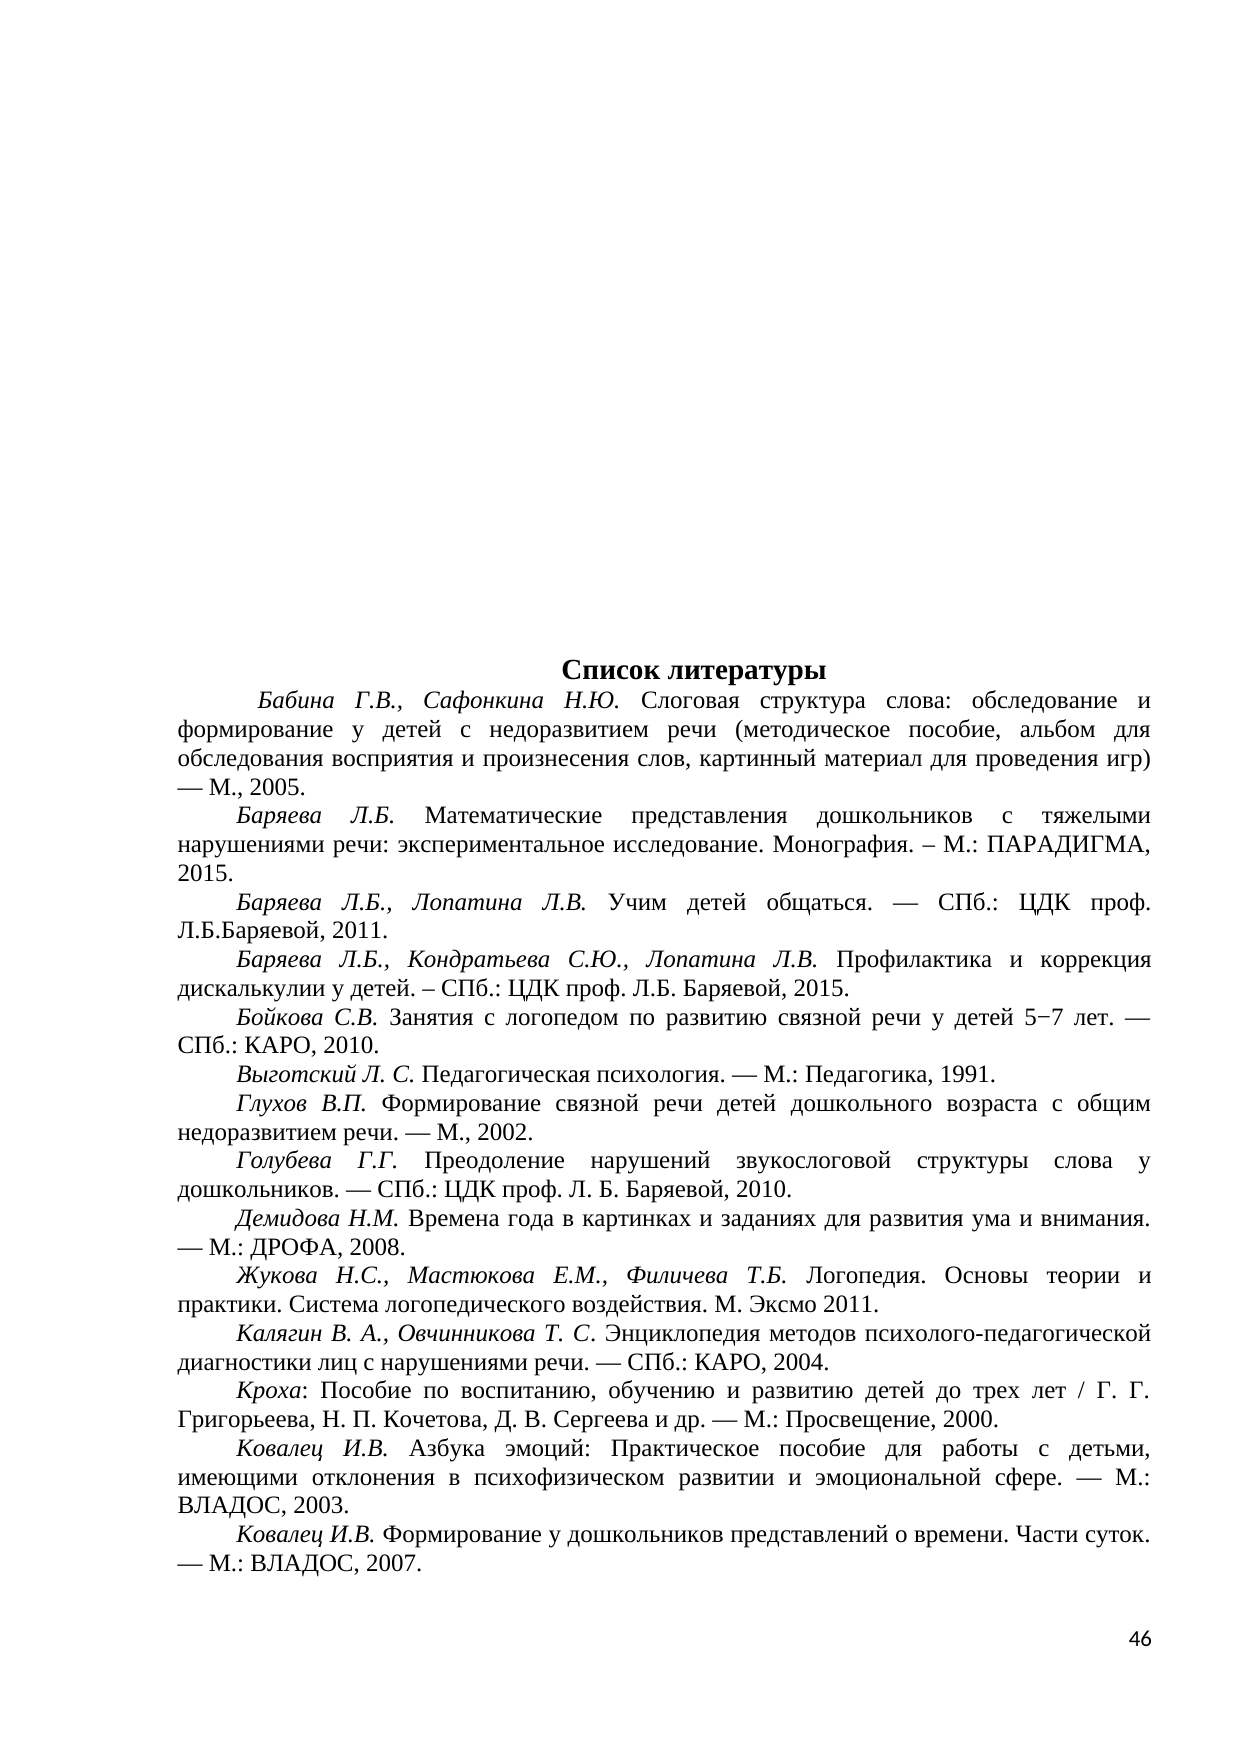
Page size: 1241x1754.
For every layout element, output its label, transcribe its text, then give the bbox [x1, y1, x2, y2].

text Демидова Н.М. Времена года в картинках и заданиях для развития ума и внимания. — М.: ДРОФА, 2008. [177, 1203, 1152, 1260]
text Баряева Л.Б., Лопатина Л.В. Учим детей общаться. — СПб.: ЦДК проф. Л.Б.Баряевой, 2011. [177, 887, 1152, 944]
text Глухов В.П. Формирование связной речи детей дошкольного возраста с общим недоразвитием речи. — М., 2002. [177, 1088, 1152, 1145]
text Ковалец И.В. Формирование у дошкольников представлений о времени. Части суток. — М.: ВЛАДОС, 2007. [177, 1519, 1152, 1577]
text Баряева Л.Б. Математические представления дошкольников с тяжелыми нарушениями речи: экспериментальное исследование. Монография. – М.: ПАРАДИГМА, 2015. [177, 800, 1152, 887]
text Бойкова С.В. Занятия с логопедом по развитию связной речи у детей 5−7 лет. — СПб.: КАРО, 2010. [177, 1002, 1152, 1059]
text Выготский Л. С. Педагогическая психология. — М.: Педагогика, 1991. [177, 1059, 1152, 1088]
text Список литературы [177, 652, 1152, 685]
text Бабина Г.В., Сафонкина Н.Ю. Слоговая структура слова: обследование и формирование у детей с недоразвитием речи (методическое пособие, альбом для обследования восприятия и произнесения слов, картинный материал для проведения игр) — М., 2005. [177, 685, 1152, 800]
text Баряева Л.Б., Кондратьева С.Ю., Лопатина Л.В. Профилактика и коррекция дискалькулии у детей. – СПб.: ЦДК проф. Л.Б. Баряевой, 2015. [177, 944, 1152, 1002]
text Голубева Г.Г. Преодоление нарушений звукослоговой структуры слова у дошкольников. — СПб.: ЦДК проф. Л. Б. Баряевой, 2010. [177, 1145, 1152, 1203]
text Ковалец И.В. Азбука эмоций: Практическое пособие для работы с детьми, имеющими отклонения в психофизическом развитии и эмоциональной сфере. — М.: ВЛАДОС, 2003. [177, 1433, 1152, 1519]
text Калягин В. А., Овчинникова Т. С. Энциклопедия методов психолого-педагогической диагностики лиц с нарушениями речи. — СПб.: КАРО, 2004. [177, 1318, 1152, 1375]
text Жукова Н.С., Мастюкова Е.М., Филичева Т.Б. Логопедия. Основы теории и практики. Система логопедического воздействия. М. Эксмо 2011. [177, 1260, 1152, 1318]
